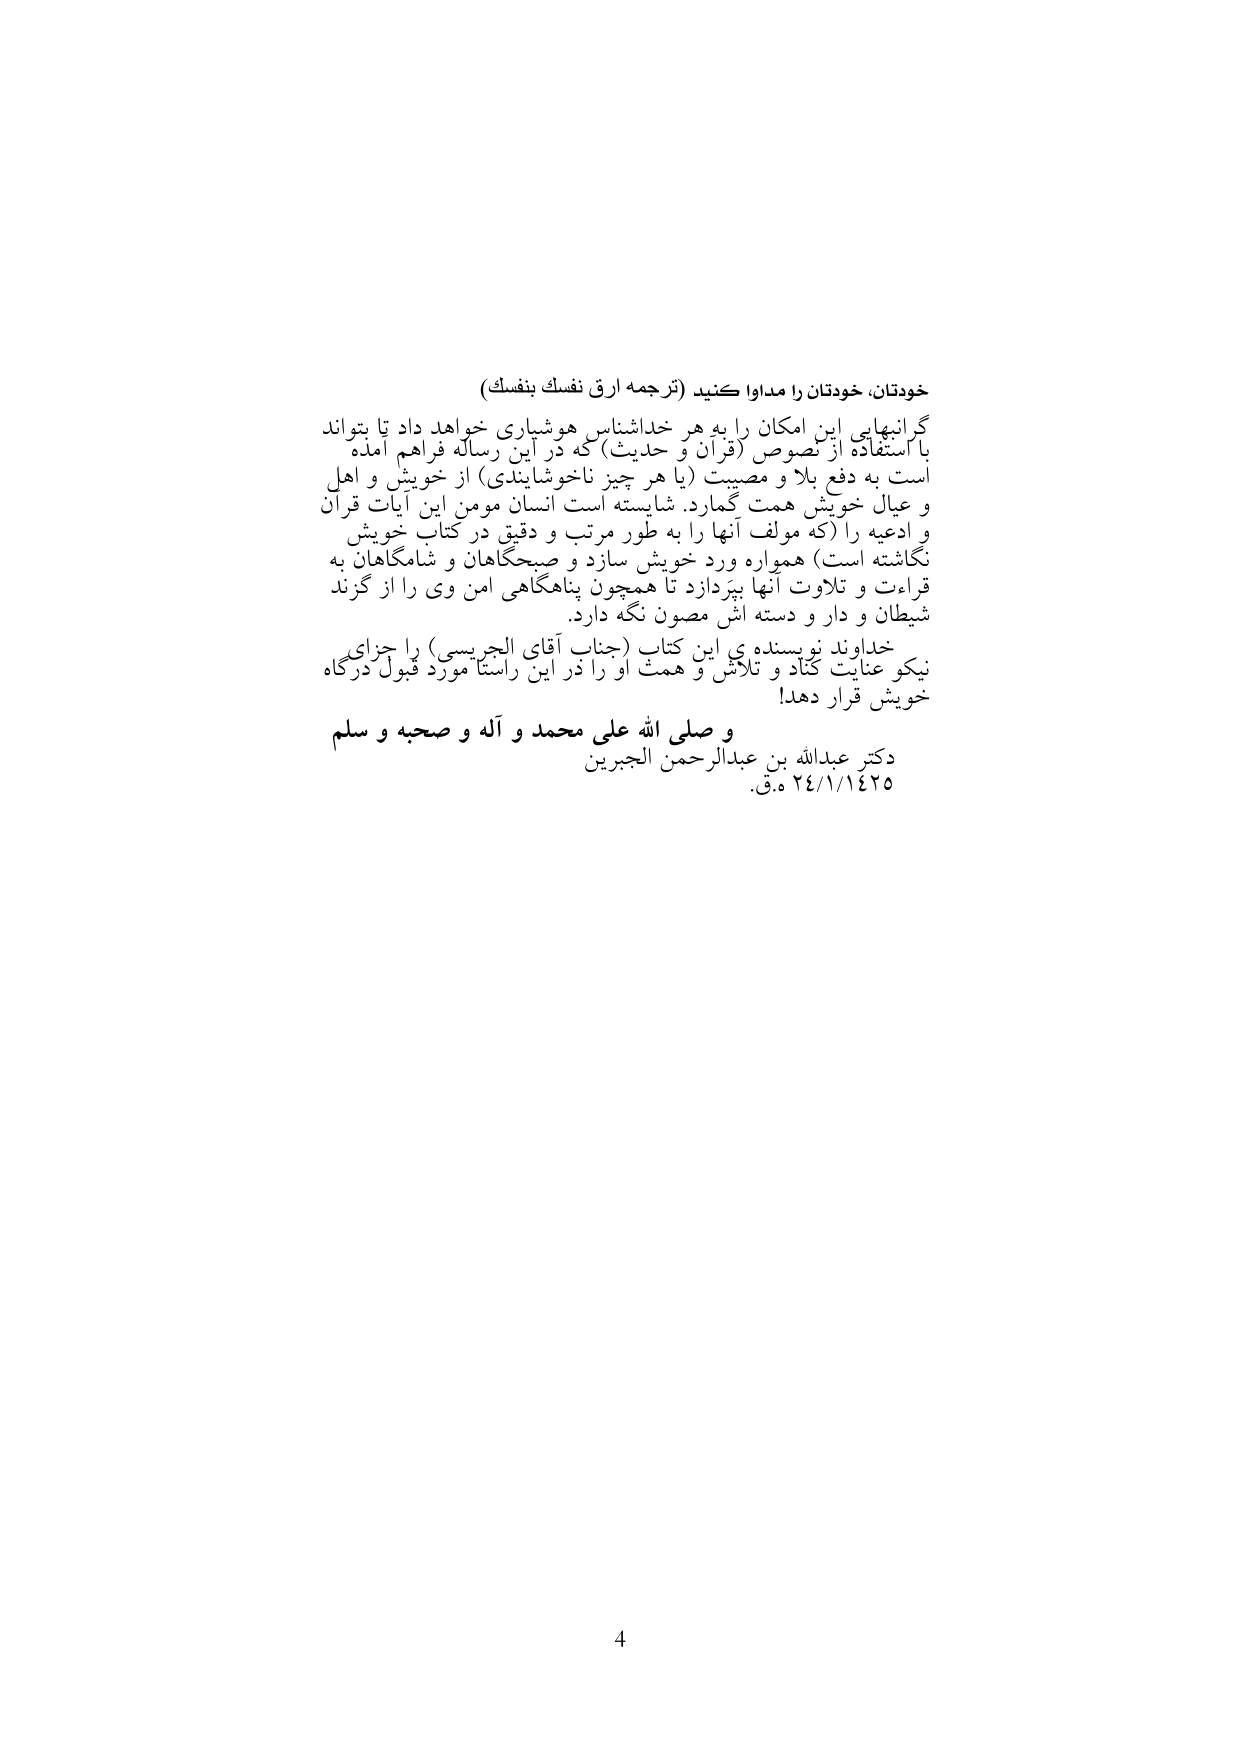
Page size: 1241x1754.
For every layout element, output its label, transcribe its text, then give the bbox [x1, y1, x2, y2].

text و صلي الله علي محمد و آله و صحبه و سلم [311, 715, 929, 742]
text 24/1/1425 ه.ق. [311, 770, 929, 797]
text خداوند نويسنده ي اين كتاب (جناب آقاي الجريسي) را جزاي نيكو عنايت كناد و تلاش و همت او را در اين راستا مورد قبول درگاه خويش قرار دهد! [311, 633, 929, 715]
subtitle دكتر عبدالله بن عبدالرحمن الجبرين [311, 742, 929, 770]
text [311, 413, 929, 633]
